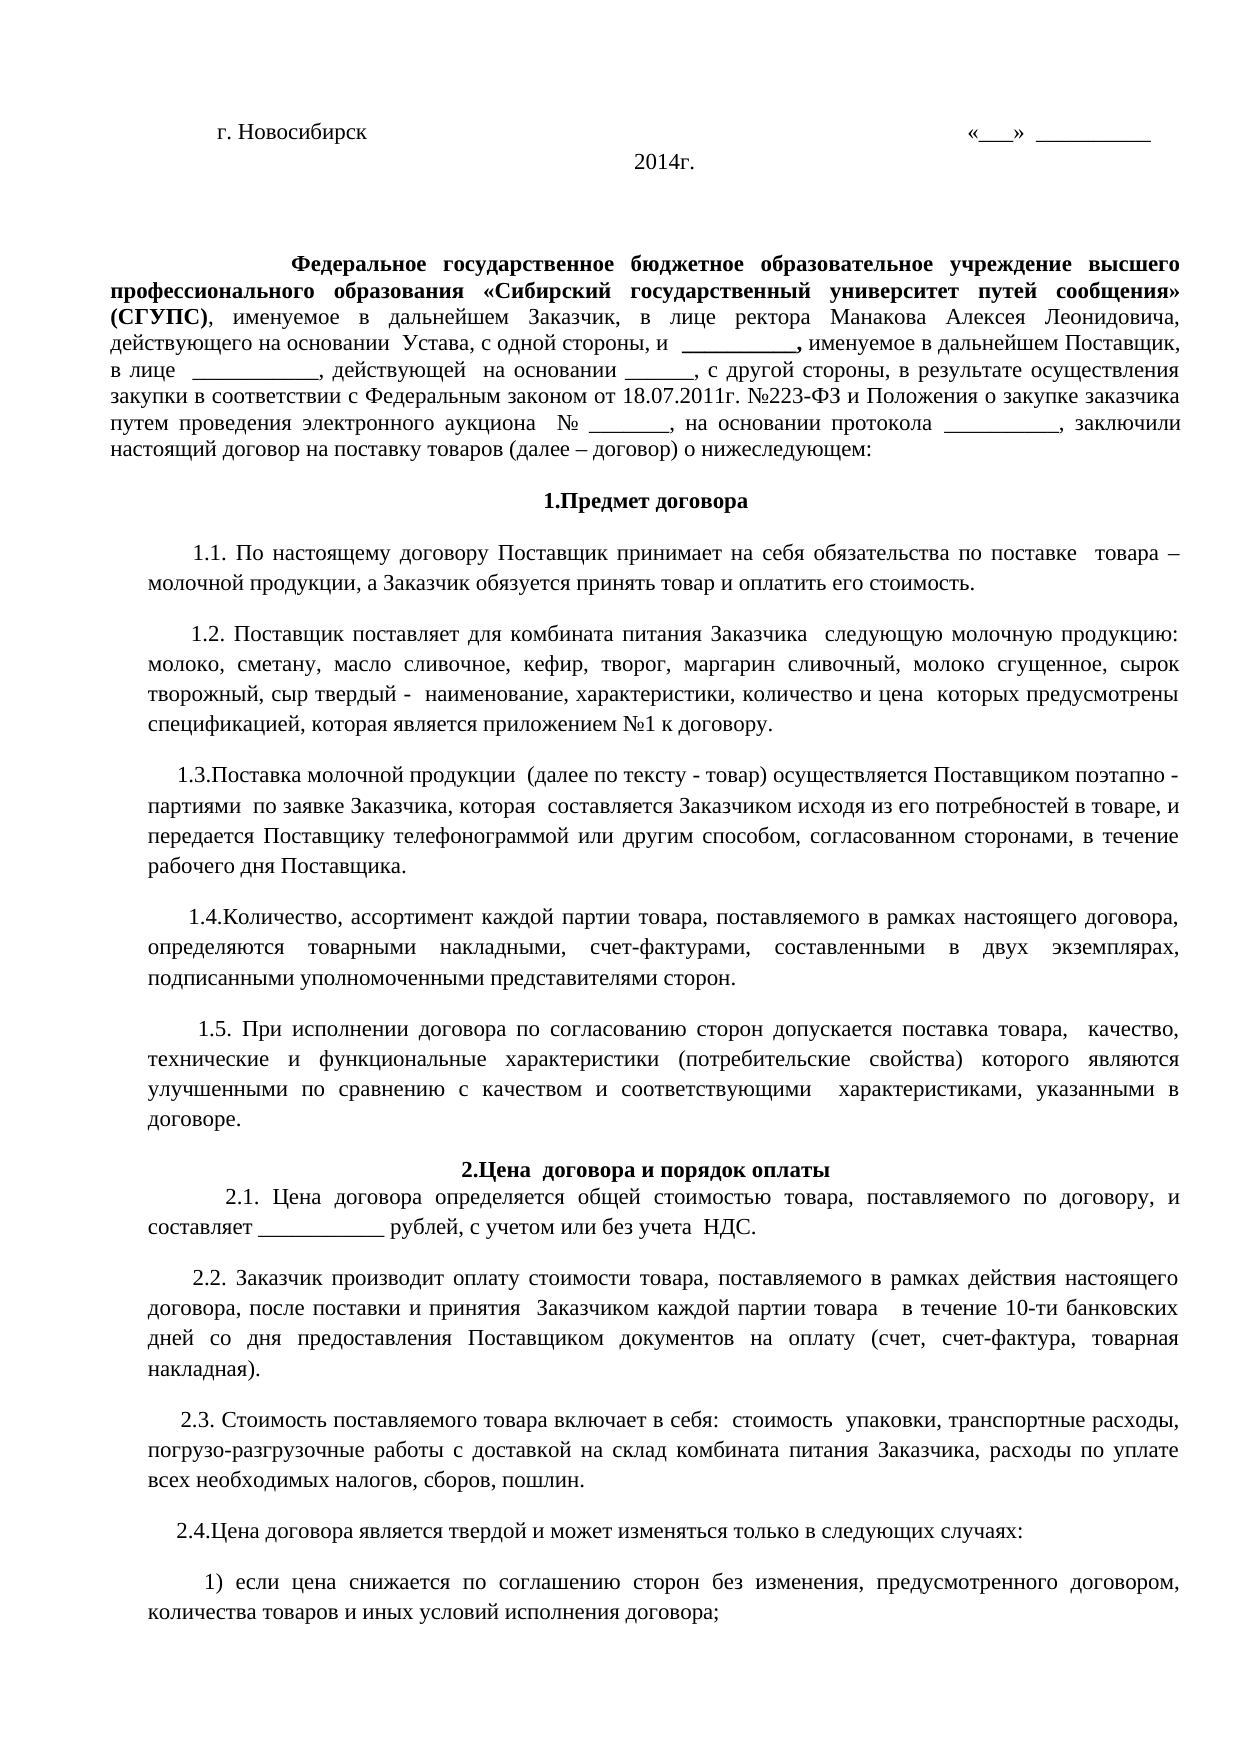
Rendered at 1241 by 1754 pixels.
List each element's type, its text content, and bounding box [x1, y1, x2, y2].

text г. Новосибирск «___» __________ 2014г. [148, 118, 1181, 175]
text 2.Цена договора и порядок оплаты [110, 1156, 1181, 1183]
text 2.3. Стоимость поставляемого товара включает в себя: стоимость упаковки, транспортные расходы, погрузо-разгрузочные работы с доставкой на склад комбината питания Заказчика, расходы по уплате всех необходимых налогов, сборов, пошлин. [148, 1406, 1181, 1492]
text Федеральное государственное бюджетное образовательное учреждение высшего профессионального образования «Сибирский государственный университет путей сообщения» (СГУПС), именуемое в дальнейшем Заказчик, в лице ректора Манакова Алексея Леонидовича, действующего на основании Устава, с одной стороны, и __________, именуемое в дальнейшем Поставщик, в лице ___________, действующей на основании ______, с другой стороны, в результате осуществления закупки в соответствии с Федеральным законом от 18.07.2011г. №223-ФЗ и Положения о закупке заказчика путем проведения электронного аукциона № _______, на основании протокола __________, заключили настоящий договор на поставку товаров (далее – договор) о нижеследующем: [110, 250, 1181, 461]
text 1.1. По настоящему договору Поставщик принимает на себя обязательства по поставке товара – молочной продукции, а Заказчик обязуется принять товар и оплатить его стоимость. [148, 539, 1181, 595]
text 1.5. При исполнении договора по согласованию сторон допускается поставка товара, качество, технические и функциональные характеристики (потребительские свойства) которого являются улучшенными по сравнению с качеством и соответствующими характеристиками, указанными в договоре. [148, 1015, 1181, 1132]
text 1.3.Поставка молочной продукции (далее по тексту - товар) осуществляется Поставщиком поэтапно - партиями по заявке Заказчика, которая составляется Заказчиком исходя из его потребностей в товаре, и передается Поставщику телефонограммой или другим способом, согласованном сторонами, в течение рабочего дня Поставщика. [148, 762, 1181, 878]
text 1.4.Количество, ассортимент каждой партии товара, поставляемого в рамках настоящего договора, определяются товарными накладными, счет-фактурами, составленными в двух экземплярах, подписанными уполномоченными представителями сторон. [148, 903, 1181, 990]
text 2.1. Цена договора определяется общей стоимостью товара, поставляемого по договору, и составляет ___________ рублей, с учетом или без учета НДС. [148, 1183, 1181, 1239]
text 2.2. Заказчик производит оплату стоимости товара, поставляемого в рамках действия настоящего договора, после поставки и принятия Заказчиком каждой партии товара в течение 10-ти банковских дней со дня предоставления Поставщиком документов на оплату (счет, счет-фактура, товарная накладная). [148, 1264, 1181, 1381]
text 1.Предмет договора [110, 488, 1181, 514]
text 1) если цена снижается по соглашению сторон без изменения, предусмотренного договором, количества товаров и иных условий исполнения договора; [148, 1568, 1181, 1625]
text 1.2. Поставщик поставляет для комбината питания Заказчика следующую молочную продукцию: молоко, сметану, масло сливочное, кефир, творог, маргарин сливочный, молоко сгущенное, сырок творожный, сыр твердый - наименование, характеристики, количество и цена которых предусмотрены спецификацией, которая является приложением №1 к договору. [148, 620, 1181, 737]
text 2.4.Цена договора является твердой и может изменяться только в следующих случаях: [148, 1517, 1181, 1543]
